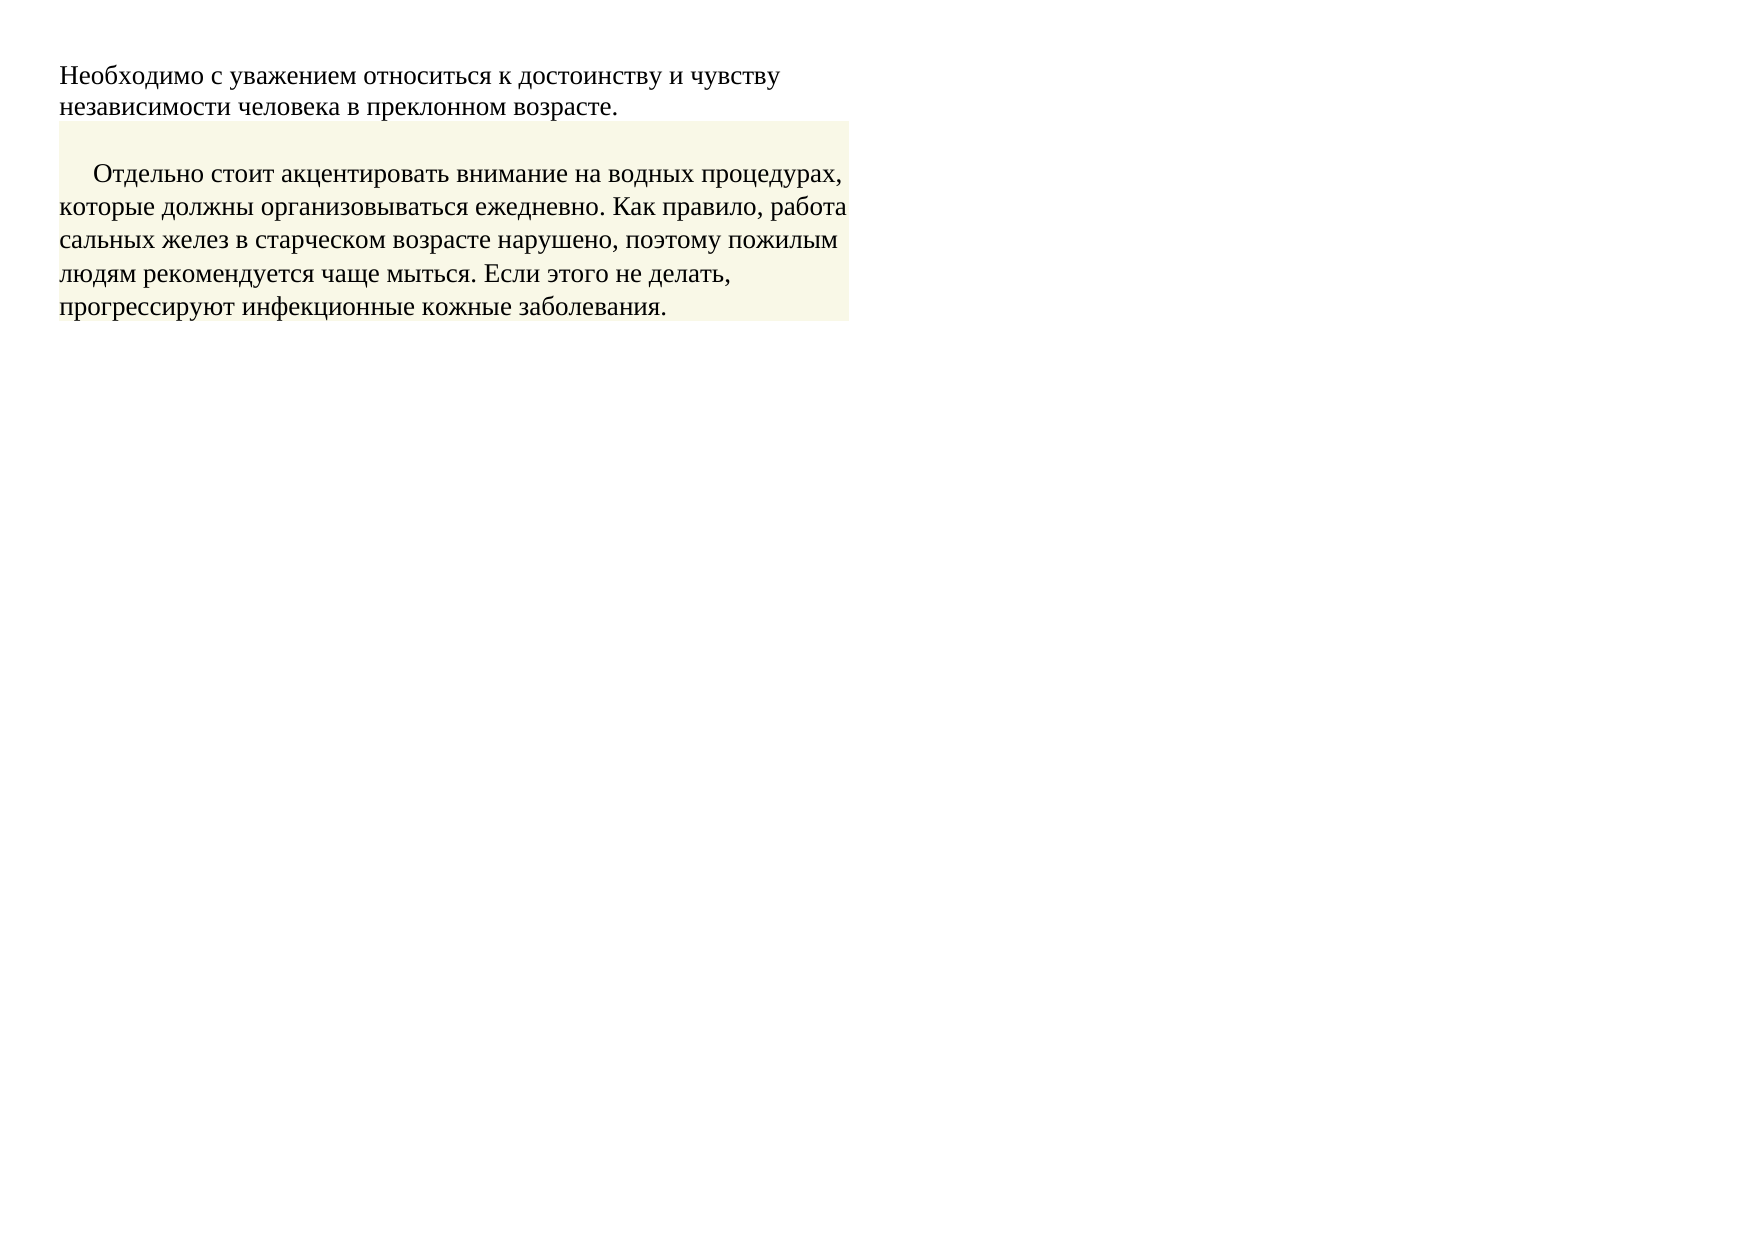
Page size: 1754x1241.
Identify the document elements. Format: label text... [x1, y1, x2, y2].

text Отдельно стоит акцентировать внимание на водных процедурах, которые должны организовываться ежедневно. Как правило, работа сальных желез в старческом возрасте нарушено, поэтому пожилым людям рекомендуется чаще мыться. Если этого не делать, прогрессируют инфекционные кожные заболевания. [59, 155, 849, 321]
